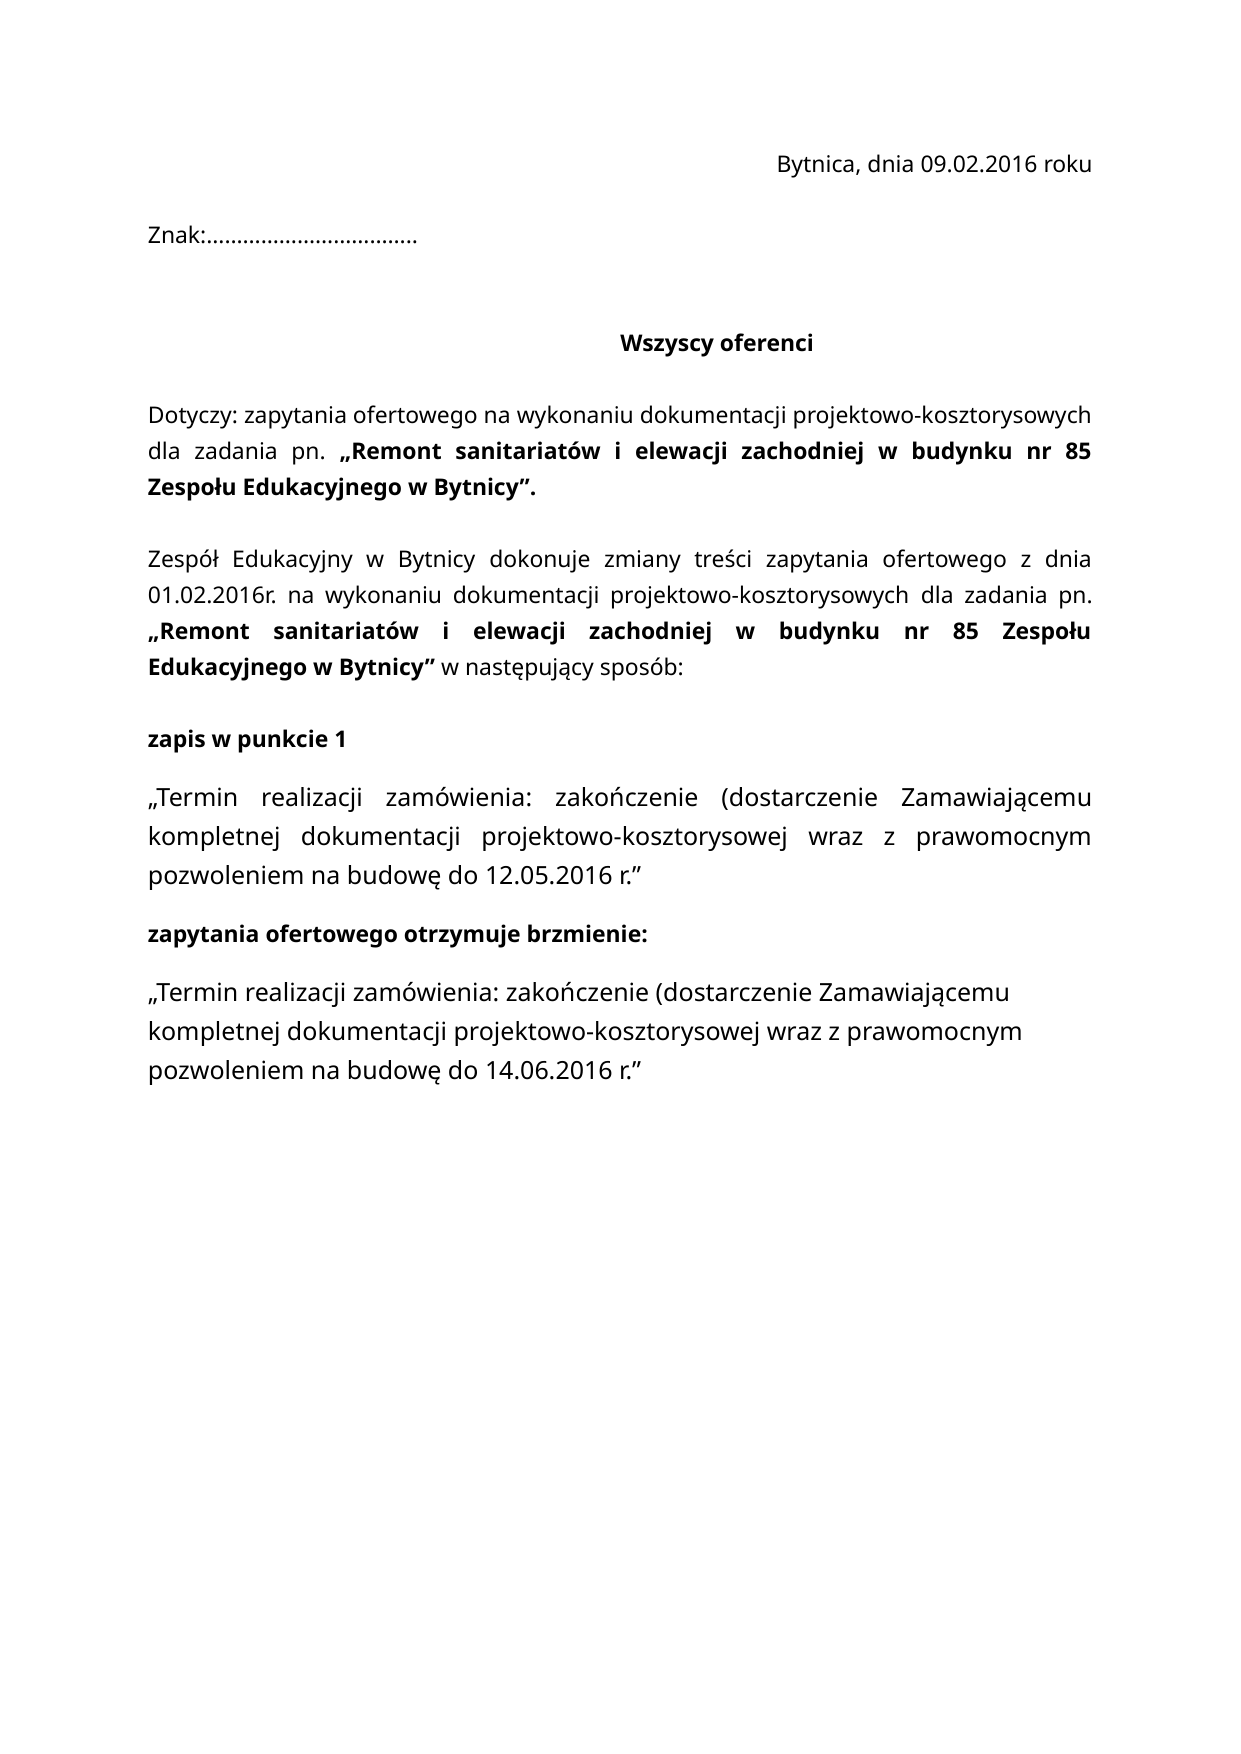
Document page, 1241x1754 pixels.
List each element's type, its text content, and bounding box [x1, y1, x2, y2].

text Zespół Edukacyjny w Bytnicy dokonuje zmiany treści zapytania ofertowego z dnia 01.02.2016r. na wykonaniu dokumentacji projektowo-kosztorysowych dla zadania pn. „Remont sanitariatów i elewacji zachodniej w budynku nr 85 Zespołu Edukacyjnego w Bytnicy” w następujący sposób: [148, 543, 1093, 682]
text Dotyczy: zapytania ofertowego na wykonaniu dokumentacji projektowo-kosztorysowych dla zadania pn. „Remont sanitariatów i elewacji zachodniej w budynku nr 85 Zespołu Edukacyjnego w Bytnicy”. [148, 399, 1093, 502]
text „Termin realizacji zamówienia: zakończenie (dostarczenie Zamawiającemu kompletnej dokumentacji projektowo-kosztorysowej wraz z prawomocnym pozwoleniem na budowę do 12.05.2016 r.” [148, 779, 1093, 892]
text zapytania ofertowego otrzymuje brzmienie: [148, 918, 1093, 949]
text zapis w punkcie 1 [148, 723, 1093, 754]
text Znak:…………………………….. [148, 219, 1093, 251]
text Wszyscy oferenci [620, 327, 1093, 358]
text Bytnica, dnia 09.02.2016 roku [148, 148, 1093, 179]
text „Termin realizacji zamówienia: zakończenie (dostarczenie Zamawiającemu kompletnej dokumentacji projektowo-kosztorysowej wraz z prawomocnym pozwoleniem na budowę do 14.06.2016 r.” [148, 974, 1093, 1087]
